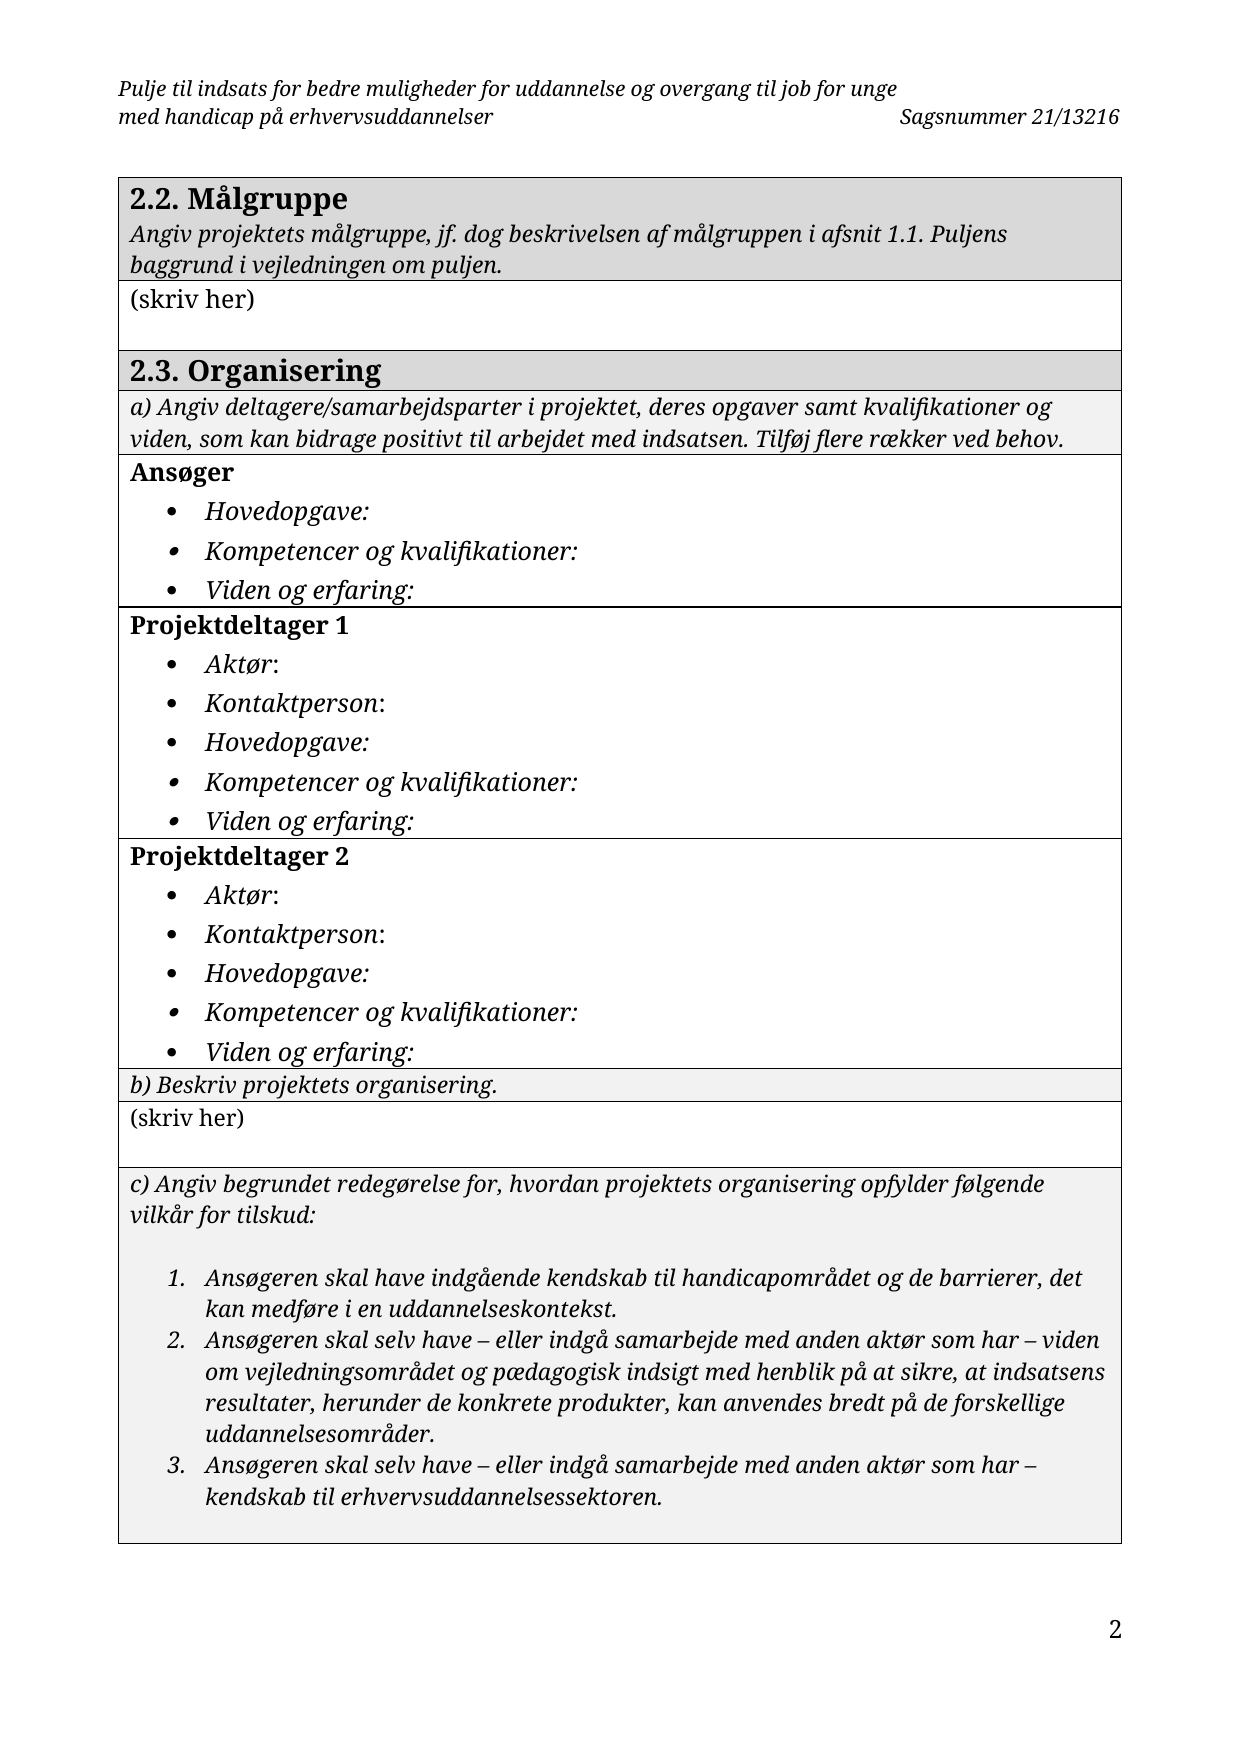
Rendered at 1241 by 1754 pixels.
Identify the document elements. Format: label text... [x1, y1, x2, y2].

table_cell a) Angiv deltagere/samarbejdsparter i projektet, deres opgaver samt kvalifikationer og viden, som kan bidrage positivt til arbejdet med indsatsen. Tilføj flere rækker ved behov. [119, 391, 1121, 454]
table_cell Ansøger Hovedopgave: Kompetencer og kvalifikationer: Viden og erfaring: [119, 455, 1121, 606]
table_cell Projektdeltager 2 Aktør: Kontaktperson: Hovedopgave: Kompetencer og kvalifikationer: Viden og erfaring: [119, 839, 1121, 1068]
table_cell 2.2. Målgruppe Angiv projektets målgruppe, jf. dog beskrivelsen af målgruppen i afsnit 1.1. Puljens baggrund i vejledningen om puljen. [119, 178, 1121, 280]
table_cell b) Beskriv projektets organisering. [119, 1069, 1121, 1101]
table_cell 2.3. Organisering [119, 351, 1121, 390]
table_cell Projektdeltager 1 Aktør: Kontaktperson: Hovedopgave: Kompetencer og kvalifikationer: Viden og erfaring: [119, 608, 1121, 837]
table_cell (skriv her) [119, 281, 1121, 349]
table_cell (skriv her) [119, 1102, 1121, 1167]
table_cell c) Angiv begrundet redegørelse for, hvordan projektets organisering opfylder følgende vilkår for tilskud: Ansøgeren skal have indgående kendskab til handicapområdet og de barrierer, det kan medføre i en uddannelseskontekst. Ansøgeren skal selv have – eller indgå samarbejde med anden aktør som har – viden om vejledningsområdet og pædagogisk indsigt med henblik på at sikre, at indsatsens resultater, herunder de konkrete produkter, kan anvendes bredt på de forskellige uddannelsesområder. Ansøgeren skal selv have – eller indgå samarbejde med anden aktør som har – kendskab til erhvervsuddannelsessektoren. [119, 1168, 1121, 1543]
